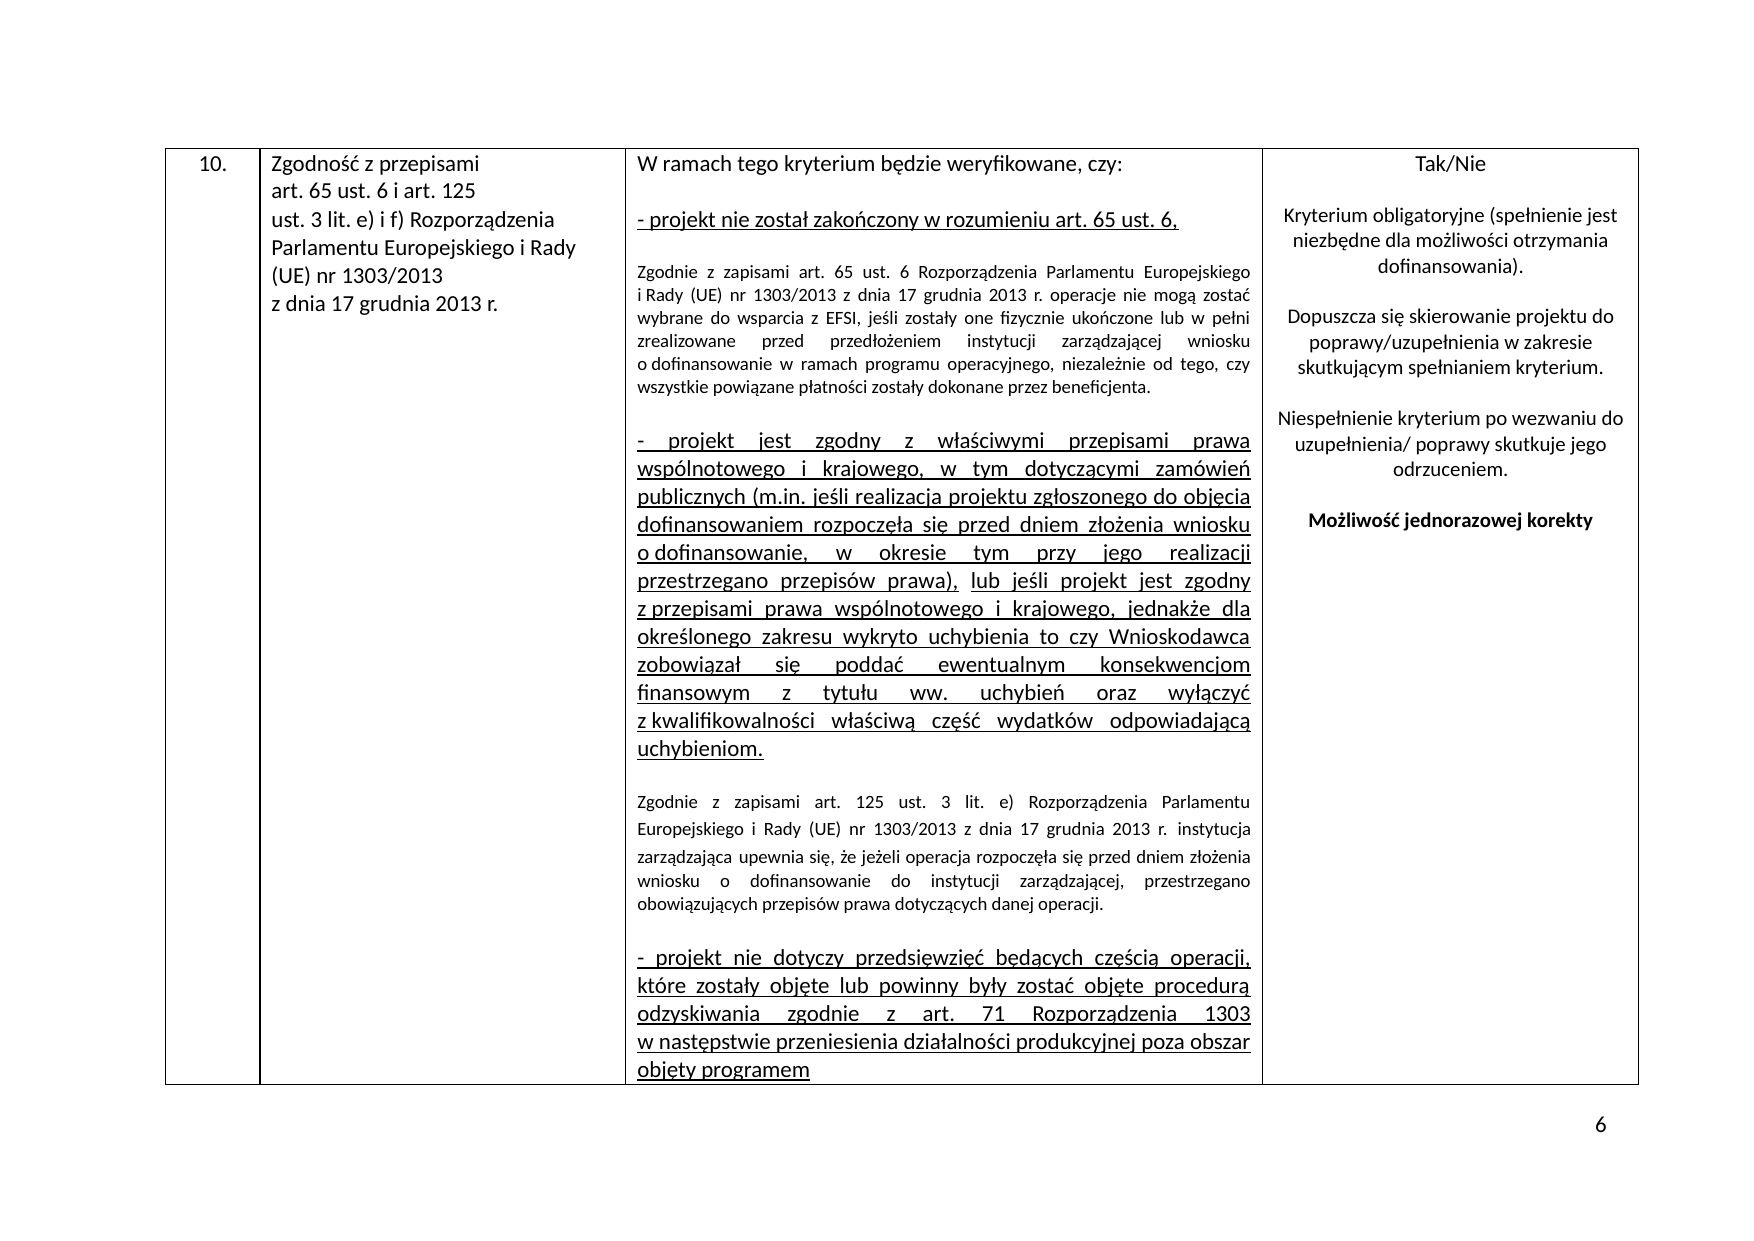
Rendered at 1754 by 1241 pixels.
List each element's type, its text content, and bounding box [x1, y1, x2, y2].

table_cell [626, 149, 1262, 1083]
table_cell 10. [166, 149, 259, 1083]
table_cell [1263, 149, 1638, 1083]
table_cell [261, 149, 625, 1083]
